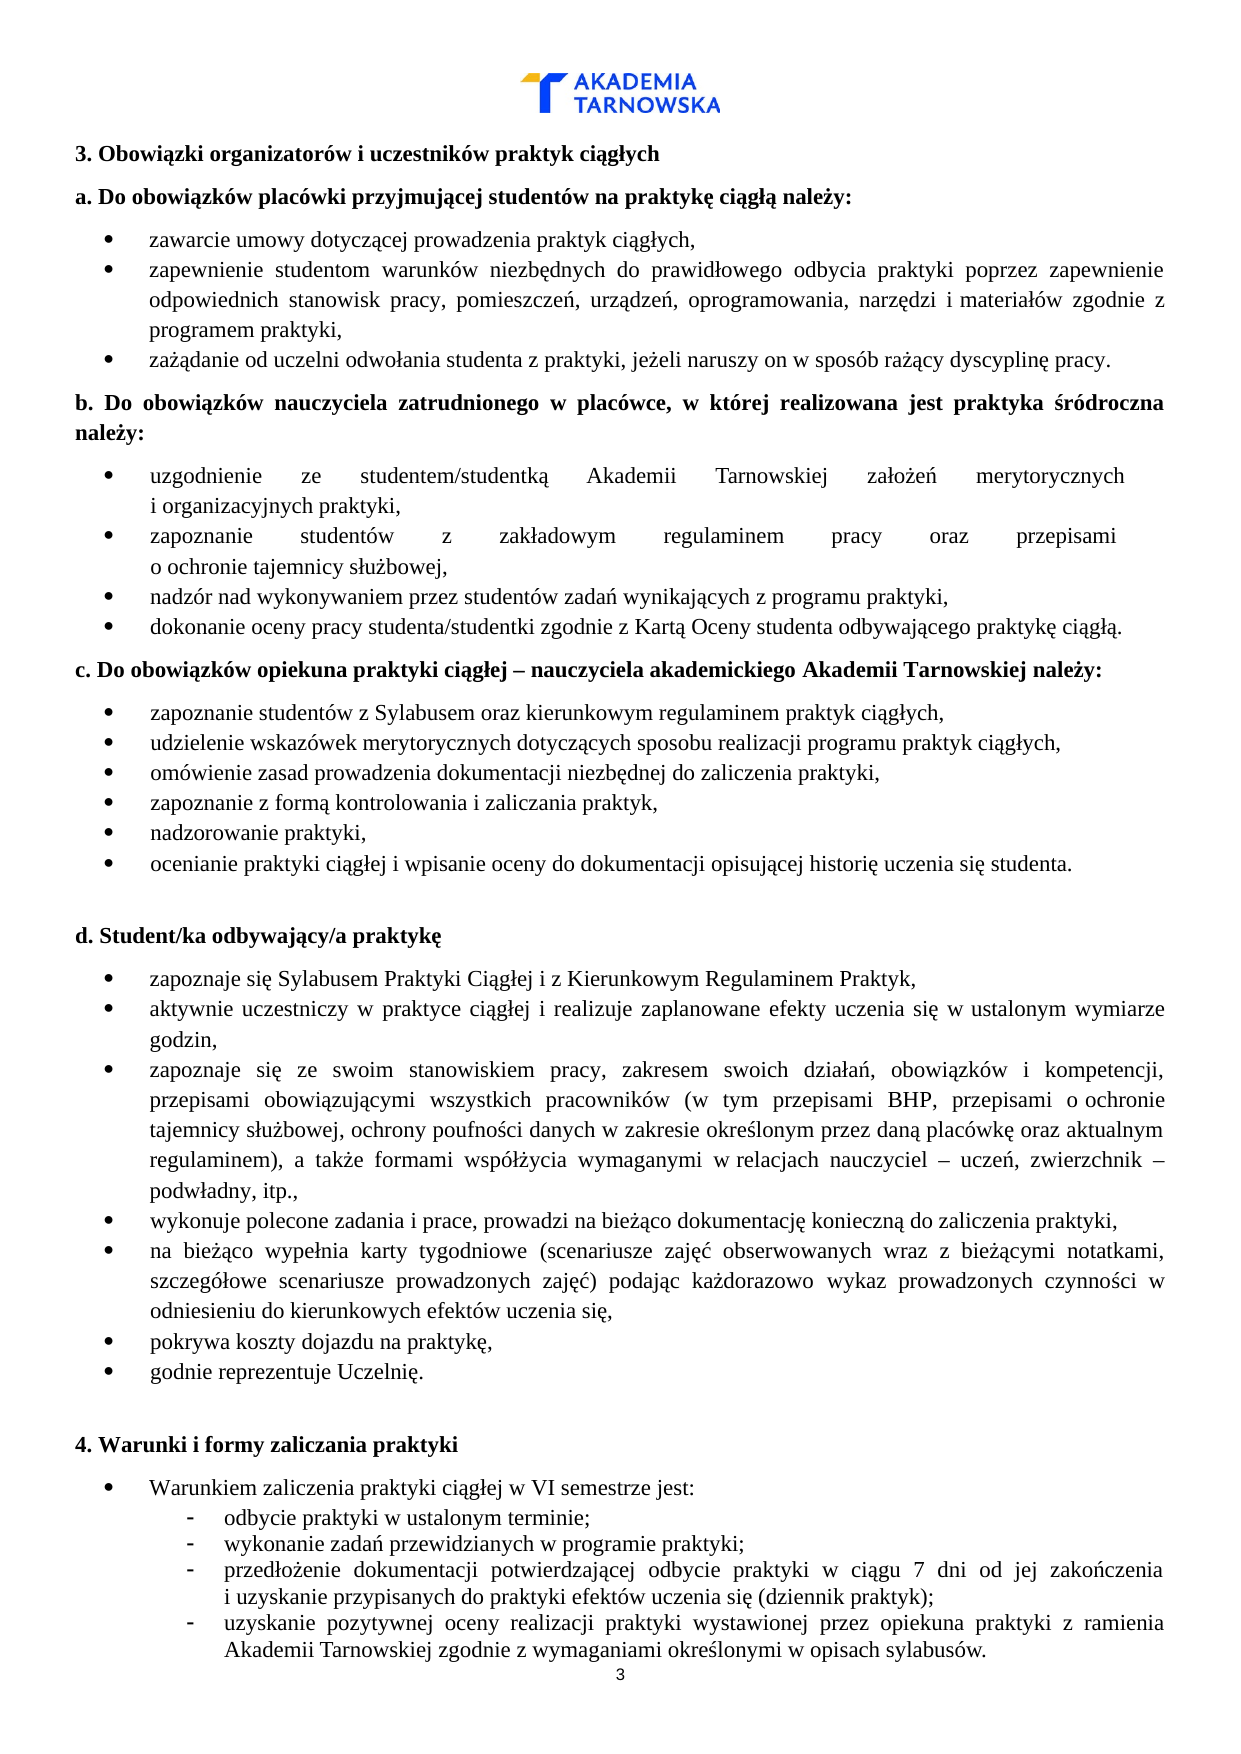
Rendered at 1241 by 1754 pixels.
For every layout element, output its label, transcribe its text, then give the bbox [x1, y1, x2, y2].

list na bieżąco wypełnia karty tygodniowe (scenariusze zajęć obserwowanych wraz z bieżącymi notatkami, szczegółowe scenariusze prowadzonych zajęć) podając każdorazowo wykaz prowadzonych czynności w odniesieniu do kierunkowych efektów uczenia się, [104, 1237, 1165, 1324]
list zapoznanie z formą kontrolowania i zaliczania praktyk, [104, 789, 1165, 816]
list uzgodnienie ze studentem/studentką Akademii Tarnowskiej założeń merytorycznych i organizacyjnych praktyki, [104, 462, 1165, 519]
list przedłożenie dokumentacji potwierdzającej odbycie praktyki w ciągu 7 dni od jej zakończenia i uzyskanie przypisanych do praktyki efektów uczenia się (dziennik praktyk); [186, 1557, 1165, 1609]
list zawarcie umowy dotyczącej prowadzenia praktyk ciągłych, [104, 226, 1165, 252]
list zażądanie od uczelni odwołania studenta z praktyki, jeżeli naruszy on w sposób rażący dyscyplinę pracy. [104, 347, 1165, 373]
text b. Do obowiązków nauczyciela zatrudnionego w placówce, w której realizowana jest praktyka śródroczna należy: [75, 389, 1165, 446]
text 4. Warunki i formy zaliczania praktyki [75, 1431, 1165, 1457]
list aktywnie uczestniczy w praktyce ciągłej i realizuje zaplanowane efekty uczenia się w ustalonym wymiarze godzin, [104, 996, 1165, 1052]
text a. Do obowiązków placówki przyjmującej studentów na praktykę ciągłą należy: [75, 183, 1165, 209]
list zapewnienie studentom warunków niezbędnych do prawidłowego odbycia praktyki poprzez zapewnienie odpowiednich stanowisk pracy, pomieszczeń, urządzeń, oprogramowania, narzędzi i materiałów zgodnie z programem praktyki, [104, 256, 1165, 343]
text d. Student/ka odbywający/a praktykę [75, 923, 1165, 949]
list omówienie zasad prowadzenia dokumentacji niezbędnej do zaliczenia praktyki, [104, 759, 1165, 785]
text 3. Obowiązki organizatorów i uczestników praktyk ciągłych [75, 140, 1165, 167]
list wykonuje polecone zadania i prace, prowadzi na bieżąco dokumentację konieczną do zaliczenia praktyki, [104, 1207, 1165, 1233]
list zapoznaje się Sylabusem Praktyki Ciągłej i z Kierunkowym Regulaminem Praktyk, [104, 965, 1165, 992]
list zapoznaje się ze swoim stanowiskiem pracy, zakresem swoich działań, obowiązków i kompetencji, przepisami obowiązującymi wszystkich pracowników (w tym przepisami BHP, przepisami o ochronie tajemnicy służbowej, ochrony poufności danych w zakresie określonym przez daną placówkę oraz aktualnym regulaminem), a także formami współżycia wymaganymi w relacjach nauczyciel – uczeń, zwierzchnik – podwładny, itp., [104, 1056, 1165, 1203]
list zapoznanie studentów z Sylabusem oraz kierunkowym regulaminem praktyk ciągłych, [104, 699, 1165, 725]
list odbycie praktyki w ustalonym terminie; [186, 1504, 1165, 1530]
list nadzór nad wykonywaniem przez studentów zadań wynikających z programu praktyki, [104, 583, 1165, 609]
list godnie reprezentuje Uczelnię. [104, 1358, 1165, 1384]
list nadzorowanie praktyki, [104, 819, 1165, 846]
list dokonanie oceny pracy studenta/studentki zgodnie z Kartą Oceny studenta odbywającego praktykę ciągłą. [104, 613, 1165, 639]
picture [520, 73, 720, 113]
list wykonanie zadań przewidzianych w programie praktyki; [186, 1530, 1165, 1557]
list udzielenie wskazówek merytorycznych dotyczących sposobu realizacji programu praktyk ciągłych, [104, 729, 1165, 755]
list Warunkiem zaliczenia praktyki ciągłej w VI semestrze jest: [104, 1474, 1165, 1500]
text c. Do obowiązków opiekuna praktyki ciągłej – nauczyciela akademickiego Akademii Tarnowskiej należy: [75, 656, 1165, 682]
list zapoznanie studentów z zakładowym regulaminem pracy oraz przepisami o ochronie tajemnicy służbowej, [104, 523, 1165, 579]
list ocenianie praktyki ciągłej i wpisanie oceny do dokumentacji opisującej historię uczenia się studenta. [104, 850, 1165, 876]
list pokrywa koszty dojazdu na praktykę, [104, 1328, 1165, 1354]
list uzyskanie pozytywnej oceny realizacji praktyki wystawionej przez opiekuna praktyki z ramienia Akademii Tarnowskiej zgodnie z wymaganiami określonymi w opisach sylabusów. [186, 1609, 1165, 1662]
